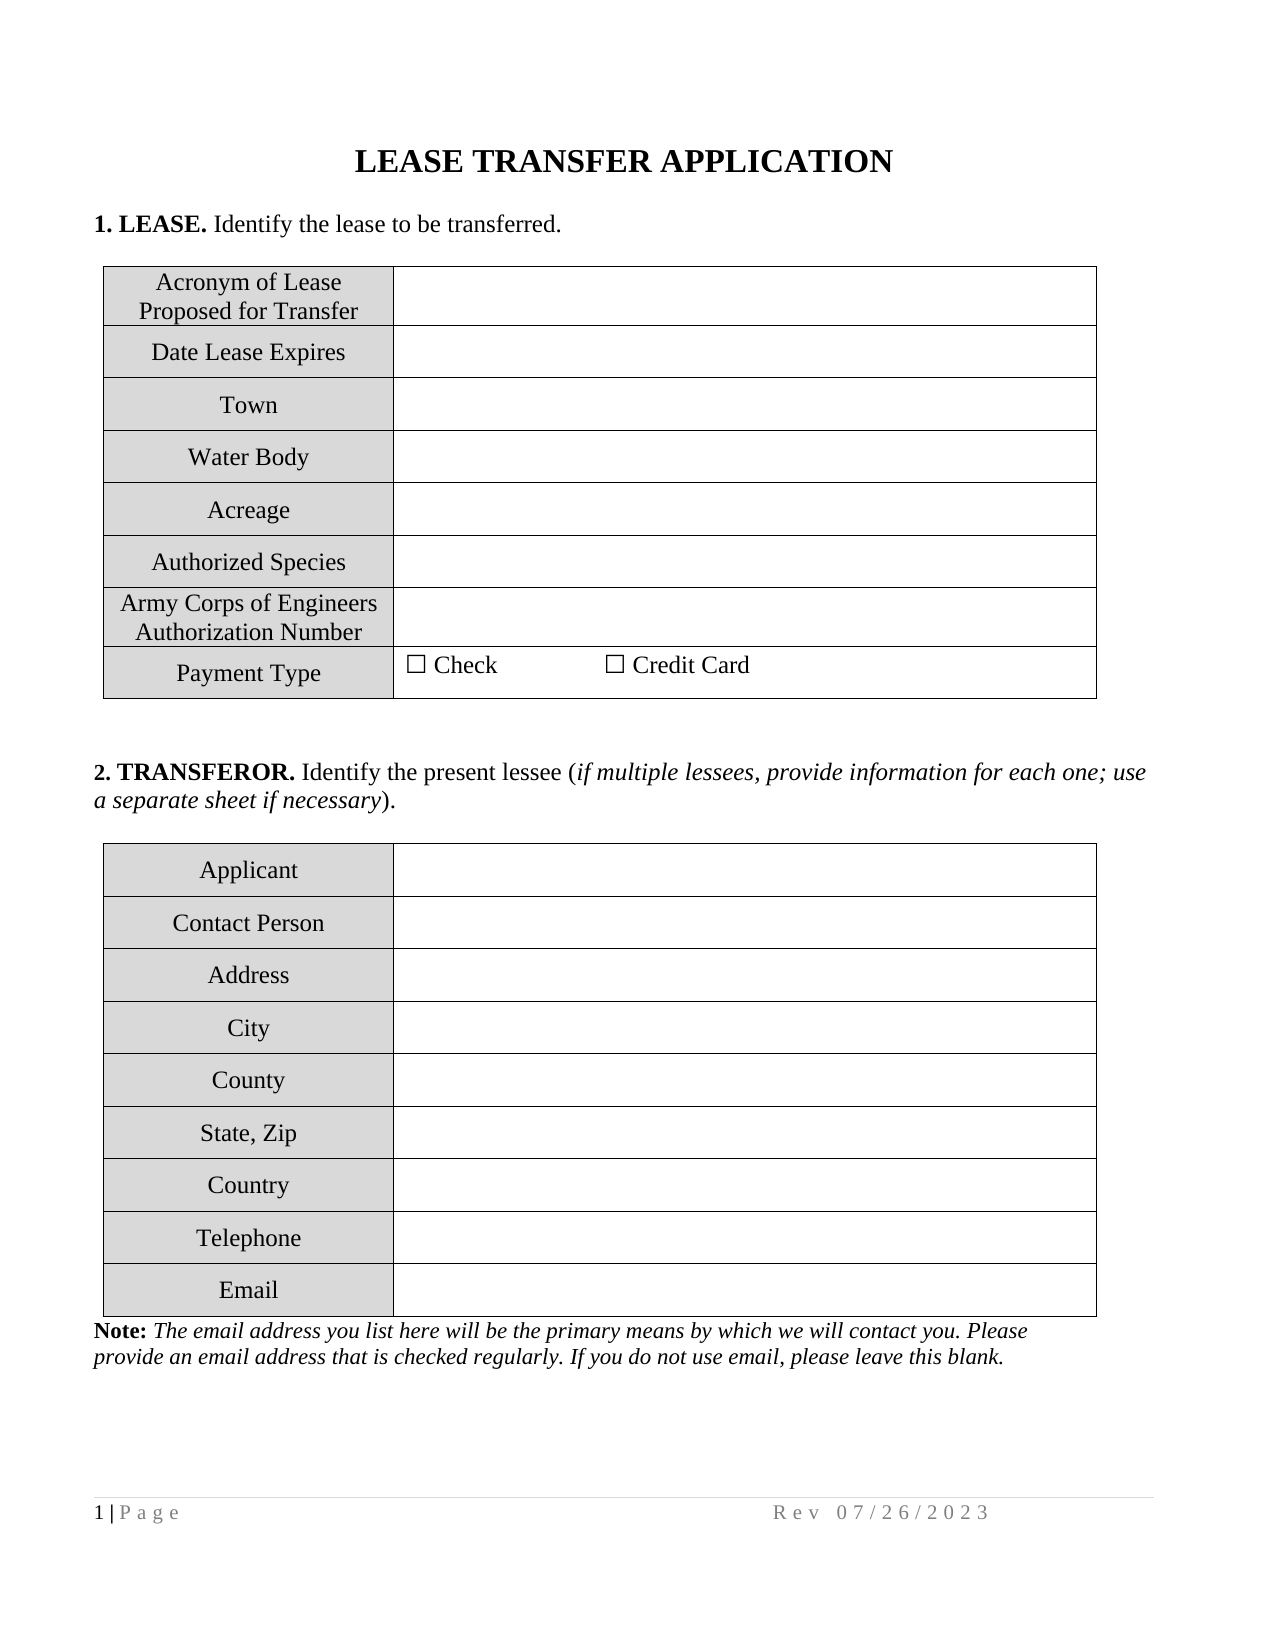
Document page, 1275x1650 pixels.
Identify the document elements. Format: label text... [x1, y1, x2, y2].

table_header [394, 267, 1096, 325]
table_cell [394, 1002, 1096, 1053]
text Note: The email address you list here will be the primary means by which we will contact you. Please [94, 1317, 1154, 1343]
table_cell Authorized Species [104, 536, 393, 587]
table_cell Town [104, 378, 393, 430]
table_cell Email [104, 1264, 393, 1316]
table_cell [394, 949, 1096, 1001]
table_cell [394, 536, 1096, 587]
text 2. TRANSFEROR. Identify the present lessee (if multiple lessees, provide information for each one; use a separate sheet if necessary). [94, 757, 1154, 814]
table_cell Water Body [104, 431, 393, 482]
table_cell [394, 483, 1096, 535]
table_cell Payment Type [104, 647, 393, 698]
table_cell Country [104, 1159, 393, 1211]
table_cell [394, 431, 1096, 482]
table_header Applicant [104, 844, 393, 896]
table_cell Telephone [104, 1212, 393, 1263]
text 1. LEASE. Identify the lease to be transferred. [94, 209, 1154, 237]
table_cell City [104, 1002, 393, 1053]
table_cell [394, 588, 1096, 646]
table_cell Date Lease Expires [104, 326, 393, 377]
table_cell [394, 1159, 1096, 1211]
table_header Acronym of Lease Proposed for Transfer [104, 267, 393, 325]
table_header [394, 844, 1096, 896]
table_cell Contact Person [104, 897, 393, 948]
text LEASE TRANSFER APPLICATION [94, 142, 1154, 180]
table_cell [394, 1107, 1096, 1158]
table_cell Address [104, 949, 393, 1001]
table_cell [394, 897, 1096, 948]
table_cell [394, 1264, 1096, 1316]
table_cell [394, 378, 1096, 430]
table_cell Army Corps of Engineers Authorization Number [104, 588, 393, 646]
table_cell [394, 326, 1096, 377]
table_cell State, Zip [104, 1107, 393, 1158]
table_cell [394, 1054, 1096, 1106]
table_cell County [104, 1054, 393, 1106]
table_cell [394, 1212, 1096, 1263]
text provide an email address that is checked regularly. If you do not use email, please leave this blank. [94, 1343, 1154, 1369]
table_cell Check Credit Card [394, 647, 1096, 698]
table_cell Acreage [104, 483, 393, 535]
